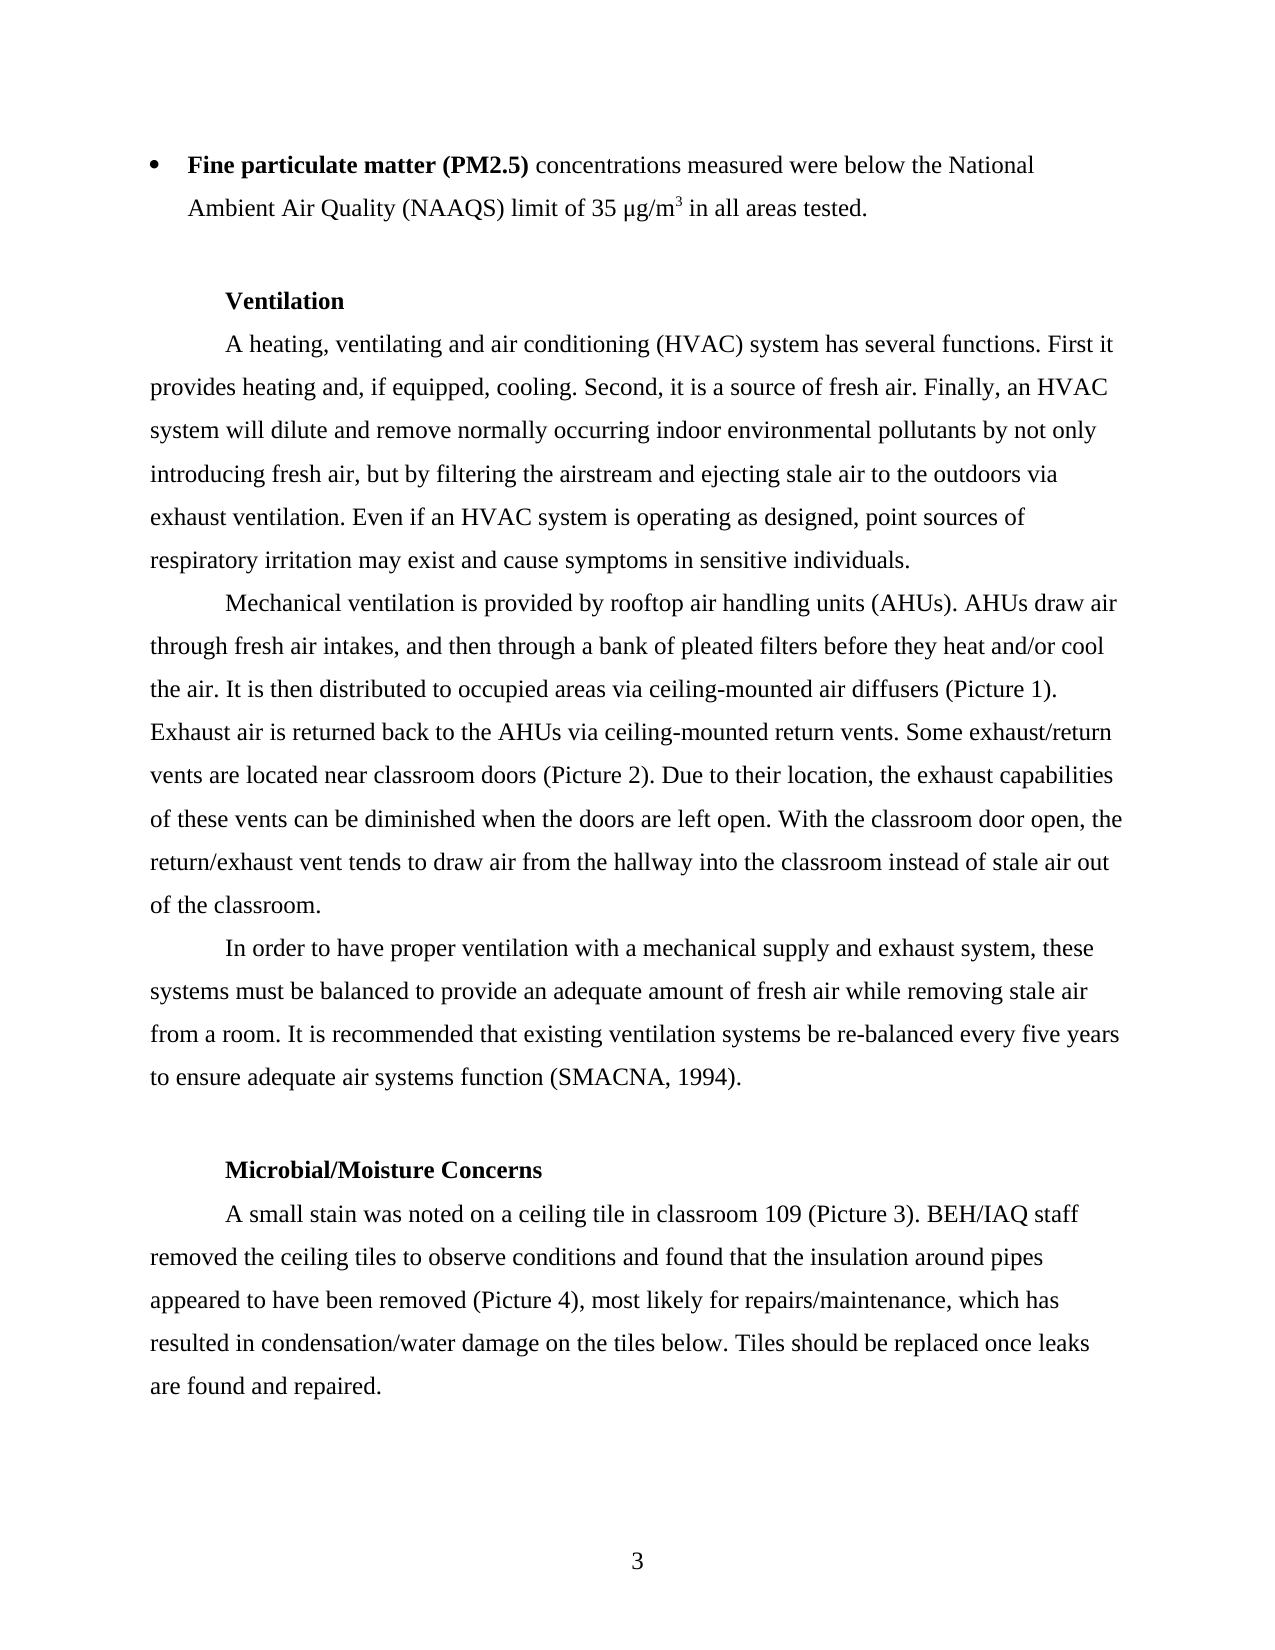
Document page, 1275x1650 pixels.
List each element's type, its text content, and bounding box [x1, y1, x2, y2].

text A heating, ventilating and air conditioning (HVAC) system has several functions. First it provides heating and, if equipped, cooling. Second, it is a source of fresh air. Finally, an HVAC system will dilute and remove normally occurring indoor environmental pollutants by not only introducing fresh air, but by filtering the airstream and ejecting stale air to the outdoors via exhaust ventilation. Even if an HVAC system is operating as designed, point sources of respiratory irritation may exist and cause symptoms in sensitive individuals. [150, 329, 1125, 574]
list Fine particulate matter (PM2.5) concentrations measured were below the National Ambient Air Quality (NAAQS) limit of 35 μg/m3 in all areas tested. [150, 150, 1125, 222]
subtitle Microbial/Moisture Concerns [150, 1156, 1125, 1184]
subtitle Ventilation [150, 286, 1125, 315]
text Mechanical ventilation is provided by rooftop air handling units (AHUs). AHUs draw air through fresh air intakes, and then through a bank of pleated filters before they heat and/or cool the air. It is then distributed to occupied areas via ceiling-mounted air diffusers (Picture 1). Exhaust air is returned back to the AHUs via ceiling-mounted return vents. Some exhaust/return vents are located near classroom doors (Picture 2). Due to their location, the exhaust capabilities of these vents can be diminished when the doors are left open. With the classroom door open, the return/exhaust vent tends to draw air from the hallway into the classroom instead of stale air out of the classroom. [150, 588, 1125, 919]
text In order to have proper ventilation with a mechanical supply and exhaust system, these systems must be balanced to provide an adequate amount of fresh air while removing stale air from a room. It is recommended that existing ventilation systems be re-balanced every five years to ensure adequate air systems function (SMACNA, 1994). [150, 933, 1125, 1091]
text A small stain was noted on a ceiling tile in classroom 109 (Picture 3). BEH/IAQ staff removed the ceiling tiles to observe conditions and found that the insulation around pipes appeared to have been removed (Picture 4), most likely for repairs/maintenance, which has resulted in condensation/water damage on the tiles below. Tiles should be replaced once leaks are found and repaired. [150, 1199, 1125, 1400]
